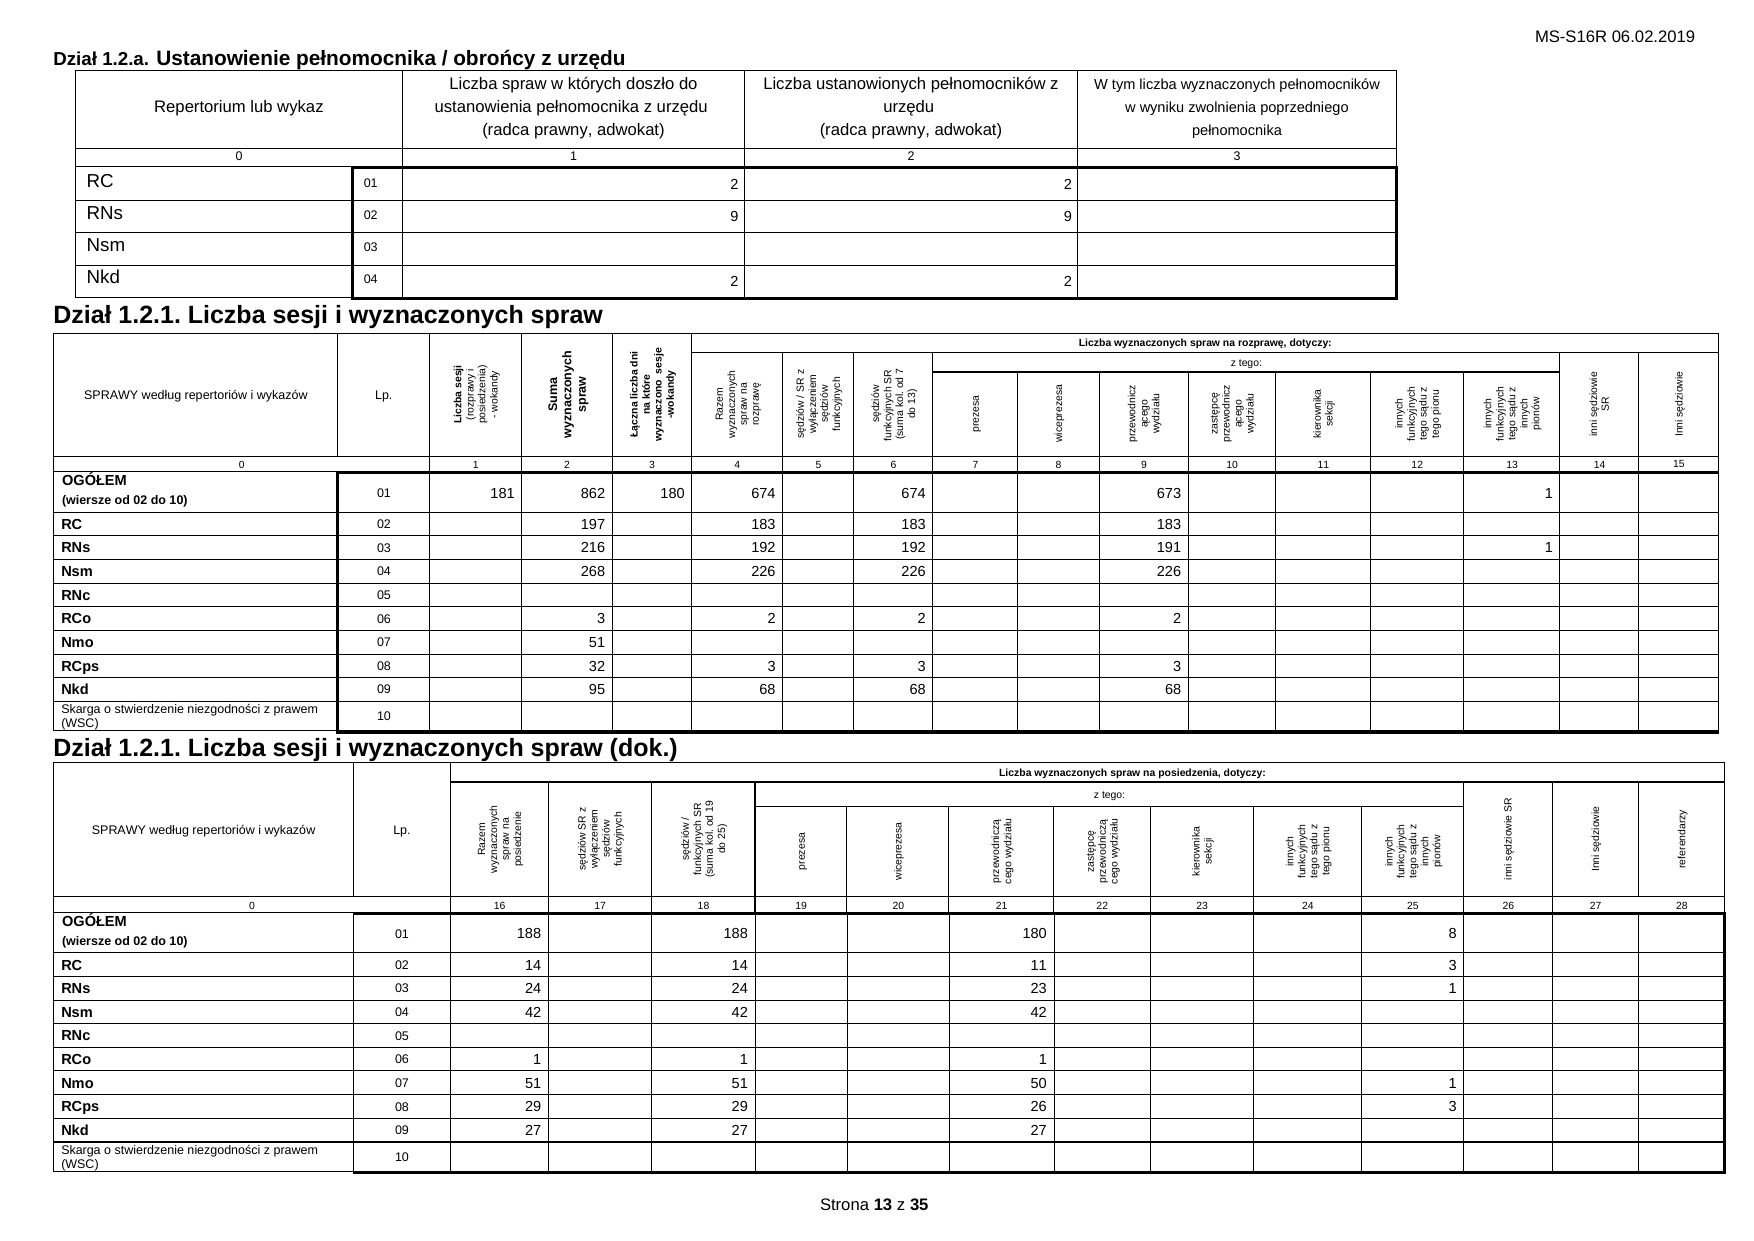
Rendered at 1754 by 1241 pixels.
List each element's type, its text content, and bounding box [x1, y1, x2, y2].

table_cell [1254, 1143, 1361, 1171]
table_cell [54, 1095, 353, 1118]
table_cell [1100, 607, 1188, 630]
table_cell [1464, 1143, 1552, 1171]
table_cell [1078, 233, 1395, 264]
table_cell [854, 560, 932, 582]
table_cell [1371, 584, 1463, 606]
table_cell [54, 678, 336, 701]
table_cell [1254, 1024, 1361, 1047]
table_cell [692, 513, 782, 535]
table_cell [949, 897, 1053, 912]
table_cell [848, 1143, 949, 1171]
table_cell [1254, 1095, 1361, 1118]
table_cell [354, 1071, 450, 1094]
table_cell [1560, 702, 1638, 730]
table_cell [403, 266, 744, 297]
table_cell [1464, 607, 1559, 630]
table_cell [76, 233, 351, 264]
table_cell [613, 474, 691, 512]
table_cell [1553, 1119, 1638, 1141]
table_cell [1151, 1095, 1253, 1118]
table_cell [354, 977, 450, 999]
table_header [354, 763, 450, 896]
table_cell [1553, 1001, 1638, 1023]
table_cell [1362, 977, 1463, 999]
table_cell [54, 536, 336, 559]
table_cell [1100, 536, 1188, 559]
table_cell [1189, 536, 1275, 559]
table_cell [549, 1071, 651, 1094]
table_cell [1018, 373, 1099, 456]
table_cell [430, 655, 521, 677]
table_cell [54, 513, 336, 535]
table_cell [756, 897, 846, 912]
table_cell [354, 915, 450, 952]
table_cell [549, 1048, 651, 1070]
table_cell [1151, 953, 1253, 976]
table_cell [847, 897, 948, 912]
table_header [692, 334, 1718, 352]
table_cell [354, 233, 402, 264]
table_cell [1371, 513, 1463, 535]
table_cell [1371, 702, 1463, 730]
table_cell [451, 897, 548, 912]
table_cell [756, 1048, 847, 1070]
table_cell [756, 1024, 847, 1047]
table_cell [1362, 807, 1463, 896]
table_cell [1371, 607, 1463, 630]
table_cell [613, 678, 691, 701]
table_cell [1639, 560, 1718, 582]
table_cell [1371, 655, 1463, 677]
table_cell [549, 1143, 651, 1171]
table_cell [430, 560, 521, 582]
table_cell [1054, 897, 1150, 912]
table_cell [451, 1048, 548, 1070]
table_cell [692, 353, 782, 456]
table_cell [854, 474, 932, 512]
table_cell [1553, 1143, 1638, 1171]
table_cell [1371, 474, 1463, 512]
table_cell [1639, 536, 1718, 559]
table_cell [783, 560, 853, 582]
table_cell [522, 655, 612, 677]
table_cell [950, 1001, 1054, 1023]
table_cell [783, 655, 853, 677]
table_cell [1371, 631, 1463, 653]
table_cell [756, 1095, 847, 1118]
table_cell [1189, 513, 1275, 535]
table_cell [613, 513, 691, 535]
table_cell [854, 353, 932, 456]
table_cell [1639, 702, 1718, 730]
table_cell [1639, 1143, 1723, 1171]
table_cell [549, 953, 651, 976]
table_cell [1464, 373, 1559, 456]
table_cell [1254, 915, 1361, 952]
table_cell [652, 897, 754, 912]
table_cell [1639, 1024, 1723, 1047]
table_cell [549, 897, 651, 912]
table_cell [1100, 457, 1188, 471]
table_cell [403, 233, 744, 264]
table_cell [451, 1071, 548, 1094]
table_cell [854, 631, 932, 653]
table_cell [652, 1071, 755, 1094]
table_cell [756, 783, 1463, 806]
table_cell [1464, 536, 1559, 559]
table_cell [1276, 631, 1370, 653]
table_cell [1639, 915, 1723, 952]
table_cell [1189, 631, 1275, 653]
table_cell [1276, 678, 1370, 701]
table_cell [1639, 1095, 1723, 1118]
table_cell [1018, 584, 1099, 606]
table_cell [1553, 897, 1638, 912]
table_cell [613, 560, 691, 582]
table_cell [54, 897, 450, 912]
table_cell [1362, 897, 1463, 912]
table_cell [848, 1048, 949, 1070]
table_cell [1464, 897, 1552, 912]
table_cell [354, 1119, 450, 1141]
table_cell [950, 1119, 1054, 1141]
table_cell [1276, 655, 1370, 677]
subtitle Dział 1.2.1. Liczba sesji i wyznaczonych spraw [53, 300, 1695, 329]
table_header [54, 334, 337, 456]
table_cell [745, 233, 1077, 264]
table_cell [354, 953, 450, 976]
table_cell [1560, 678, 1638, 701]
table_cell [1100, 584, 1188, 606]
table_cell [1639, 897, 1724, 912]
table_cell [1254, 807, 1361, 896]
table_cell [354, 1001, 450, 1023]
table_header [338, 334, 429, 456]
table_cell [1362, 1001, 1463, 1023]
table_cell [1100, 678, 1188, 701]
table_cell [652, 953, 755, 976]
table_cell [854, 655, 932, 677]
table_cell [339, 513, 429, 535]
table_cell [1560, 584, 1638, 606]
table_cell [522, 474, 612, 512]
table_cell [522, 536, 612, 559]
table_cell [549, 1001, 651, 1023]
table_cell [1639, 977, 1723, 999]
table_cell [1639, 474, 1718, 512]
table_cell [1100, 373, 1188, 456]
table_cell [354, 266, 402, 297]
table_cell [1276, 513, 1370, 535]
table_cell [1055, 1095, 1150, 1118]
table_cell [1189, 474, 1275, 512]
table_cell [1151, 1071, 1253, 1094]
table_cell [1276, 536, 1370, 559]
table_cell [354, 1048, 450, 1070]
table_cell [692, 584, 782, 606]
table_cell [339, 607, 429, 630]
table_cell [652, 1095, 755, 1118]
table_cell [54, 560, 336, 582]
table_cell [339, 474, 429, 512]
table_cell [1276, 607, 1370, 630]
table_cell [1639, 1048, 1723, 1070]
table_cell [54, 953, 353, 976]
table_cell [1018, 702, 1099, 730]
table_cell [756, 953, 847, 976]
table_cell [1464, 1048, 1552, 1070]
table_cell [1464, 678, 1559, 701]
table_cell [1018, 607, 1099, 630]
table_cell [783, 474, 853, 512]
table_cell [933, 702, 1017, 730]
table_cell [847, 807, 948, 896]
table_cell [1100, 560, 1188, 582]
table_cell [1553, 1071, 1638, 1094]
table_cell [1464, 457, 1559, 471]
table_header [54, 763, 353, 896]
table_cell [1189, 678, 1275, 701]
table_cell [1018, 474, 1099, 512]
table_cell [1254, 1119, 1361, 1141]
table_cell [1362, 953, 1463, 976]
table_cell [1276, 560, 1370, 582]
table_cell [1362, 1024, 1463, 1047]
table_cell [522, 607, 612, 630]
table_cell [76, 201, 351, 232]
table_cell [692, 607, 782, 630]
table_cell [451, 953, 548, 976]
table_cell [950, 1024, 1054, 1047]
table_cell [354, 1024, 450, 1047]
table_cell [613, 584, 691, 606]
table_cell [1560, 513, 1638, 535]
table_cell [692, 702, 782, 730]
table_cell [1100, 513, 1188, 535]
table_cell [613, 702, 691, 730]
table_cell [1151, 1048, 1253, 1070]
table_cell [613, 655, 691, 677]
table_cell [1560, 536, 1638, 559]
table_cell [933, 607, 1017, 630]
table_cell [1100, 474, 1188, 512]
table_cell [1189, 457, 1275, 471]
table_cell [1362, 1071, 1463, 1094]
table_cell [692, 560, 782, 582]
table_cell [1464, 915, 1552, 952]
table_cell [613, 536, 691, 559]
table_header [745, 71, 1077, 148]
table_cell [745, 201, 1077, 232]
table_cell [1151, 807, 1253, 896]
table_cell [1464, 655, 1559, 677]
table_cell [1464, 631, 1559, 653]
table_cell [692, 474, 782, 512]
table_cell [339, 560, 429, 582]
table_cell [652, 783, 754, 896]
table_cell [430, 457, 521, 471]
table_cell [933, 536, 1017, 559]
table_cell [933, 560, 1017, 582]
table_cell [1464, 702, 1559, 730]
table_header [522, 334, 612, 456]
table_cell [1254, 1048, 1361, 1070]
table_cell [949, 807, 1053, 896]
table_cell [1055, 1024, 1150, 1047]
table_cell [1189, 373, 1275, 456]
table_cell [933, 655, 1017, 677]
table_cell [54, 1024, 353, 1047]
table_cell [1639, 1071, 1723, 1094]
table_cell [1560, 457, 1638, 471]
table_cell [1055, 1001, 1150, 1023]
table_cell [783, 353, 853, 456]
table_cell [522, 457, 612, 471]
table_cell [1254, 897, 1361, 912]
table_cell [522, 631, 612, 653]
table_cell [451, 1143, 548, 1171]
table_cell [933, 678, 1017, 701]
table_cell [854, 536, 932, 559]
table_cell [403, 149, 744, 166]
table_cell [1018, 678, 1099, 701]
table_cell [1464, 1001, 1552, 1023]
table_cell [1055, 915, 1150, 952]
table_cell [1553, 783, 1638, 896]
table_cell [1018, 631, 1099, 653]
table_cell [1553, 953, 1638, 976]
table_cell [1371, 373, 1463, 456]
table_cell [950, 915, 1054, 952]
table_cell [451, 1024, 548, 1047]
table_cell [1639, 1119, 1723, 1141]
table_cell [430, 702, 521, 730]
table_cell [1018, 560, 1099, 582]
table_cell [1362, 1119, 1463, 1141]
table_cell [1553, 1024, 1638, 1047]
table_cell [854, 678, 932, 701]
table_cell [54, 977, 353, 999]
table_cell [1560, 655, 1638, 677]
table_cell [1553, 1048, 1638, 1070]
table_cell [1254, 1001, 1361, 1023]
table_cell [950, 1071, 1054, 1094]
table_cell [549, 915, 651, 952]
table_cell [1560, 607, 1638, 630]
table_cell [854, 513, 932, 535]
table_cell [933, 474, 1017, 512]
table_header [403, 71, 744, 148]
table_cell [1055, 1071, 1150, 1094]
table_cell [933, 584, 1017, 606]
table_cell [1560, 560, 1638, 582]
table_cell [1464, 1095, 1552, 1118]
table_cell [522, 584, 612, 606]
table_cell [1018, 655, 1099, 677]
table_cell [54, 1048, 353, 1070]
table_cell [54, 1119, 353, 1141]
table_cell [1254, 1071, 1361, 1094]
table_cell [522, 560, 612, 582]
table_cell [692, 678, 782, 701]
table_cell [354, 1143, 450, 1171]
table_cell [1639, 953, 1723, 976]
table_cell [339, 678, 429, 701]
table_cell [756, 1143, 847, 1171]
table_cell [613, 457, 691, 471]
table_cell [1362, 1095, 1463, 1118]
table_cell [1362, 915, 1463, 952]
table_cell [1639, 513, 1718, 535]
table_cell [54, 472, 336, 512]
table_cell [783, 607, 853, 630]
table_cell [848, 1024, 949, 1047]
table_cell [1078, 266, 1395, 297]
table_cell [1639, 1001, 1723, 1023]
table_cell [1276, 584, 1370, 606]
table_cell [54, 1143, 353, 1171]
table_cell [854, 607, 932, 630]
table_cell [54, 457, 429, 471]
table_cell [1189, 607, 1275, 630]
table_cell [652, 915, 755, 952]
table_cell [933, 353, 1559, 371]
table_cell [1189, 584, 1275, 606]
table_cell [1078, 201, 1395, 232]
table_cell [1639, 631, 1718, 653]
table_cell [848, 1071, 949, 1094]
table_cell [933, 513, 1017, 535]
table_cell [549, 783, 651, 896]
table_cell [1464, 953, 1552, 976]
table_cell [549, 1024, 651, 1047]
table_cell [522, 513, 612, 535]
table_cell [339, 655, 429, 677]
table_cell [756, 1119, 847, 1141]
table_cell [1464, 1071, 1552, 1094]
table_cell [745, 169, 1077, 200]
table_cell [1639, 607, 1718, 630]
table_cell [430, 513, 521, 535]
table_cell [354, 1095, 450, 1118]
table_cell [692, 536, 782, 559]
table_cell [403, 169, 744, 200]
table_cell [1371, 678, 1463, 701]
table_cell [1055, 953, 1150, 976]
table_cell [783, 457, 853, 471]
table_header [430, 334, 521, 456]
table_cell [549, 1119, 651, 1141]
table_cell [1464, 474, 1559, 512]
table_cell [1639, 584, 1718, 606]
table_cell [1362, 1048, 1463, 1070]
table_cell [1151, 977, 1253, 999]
text Dział 1.2.a. Ustanowienie pełnomocnika / obrońcy z urzędu [53, 46, 1695, 70]
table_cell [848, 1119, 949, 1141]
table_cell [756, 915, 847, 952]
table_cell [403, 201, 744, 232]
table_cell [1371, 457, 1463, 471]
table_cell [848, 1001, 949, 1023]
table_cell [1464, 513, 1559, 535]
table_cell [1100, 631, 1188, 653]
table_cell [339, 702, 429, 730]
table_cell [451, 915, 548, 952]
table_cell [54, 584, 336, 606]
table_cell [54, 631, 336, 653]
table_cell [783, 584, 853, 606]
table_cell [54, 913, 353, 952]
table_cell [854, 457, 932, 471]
text Dział 1.2.1. Liczba sesji i wyznaczonych spraw (dok.) [53, 733, 1695, 762]
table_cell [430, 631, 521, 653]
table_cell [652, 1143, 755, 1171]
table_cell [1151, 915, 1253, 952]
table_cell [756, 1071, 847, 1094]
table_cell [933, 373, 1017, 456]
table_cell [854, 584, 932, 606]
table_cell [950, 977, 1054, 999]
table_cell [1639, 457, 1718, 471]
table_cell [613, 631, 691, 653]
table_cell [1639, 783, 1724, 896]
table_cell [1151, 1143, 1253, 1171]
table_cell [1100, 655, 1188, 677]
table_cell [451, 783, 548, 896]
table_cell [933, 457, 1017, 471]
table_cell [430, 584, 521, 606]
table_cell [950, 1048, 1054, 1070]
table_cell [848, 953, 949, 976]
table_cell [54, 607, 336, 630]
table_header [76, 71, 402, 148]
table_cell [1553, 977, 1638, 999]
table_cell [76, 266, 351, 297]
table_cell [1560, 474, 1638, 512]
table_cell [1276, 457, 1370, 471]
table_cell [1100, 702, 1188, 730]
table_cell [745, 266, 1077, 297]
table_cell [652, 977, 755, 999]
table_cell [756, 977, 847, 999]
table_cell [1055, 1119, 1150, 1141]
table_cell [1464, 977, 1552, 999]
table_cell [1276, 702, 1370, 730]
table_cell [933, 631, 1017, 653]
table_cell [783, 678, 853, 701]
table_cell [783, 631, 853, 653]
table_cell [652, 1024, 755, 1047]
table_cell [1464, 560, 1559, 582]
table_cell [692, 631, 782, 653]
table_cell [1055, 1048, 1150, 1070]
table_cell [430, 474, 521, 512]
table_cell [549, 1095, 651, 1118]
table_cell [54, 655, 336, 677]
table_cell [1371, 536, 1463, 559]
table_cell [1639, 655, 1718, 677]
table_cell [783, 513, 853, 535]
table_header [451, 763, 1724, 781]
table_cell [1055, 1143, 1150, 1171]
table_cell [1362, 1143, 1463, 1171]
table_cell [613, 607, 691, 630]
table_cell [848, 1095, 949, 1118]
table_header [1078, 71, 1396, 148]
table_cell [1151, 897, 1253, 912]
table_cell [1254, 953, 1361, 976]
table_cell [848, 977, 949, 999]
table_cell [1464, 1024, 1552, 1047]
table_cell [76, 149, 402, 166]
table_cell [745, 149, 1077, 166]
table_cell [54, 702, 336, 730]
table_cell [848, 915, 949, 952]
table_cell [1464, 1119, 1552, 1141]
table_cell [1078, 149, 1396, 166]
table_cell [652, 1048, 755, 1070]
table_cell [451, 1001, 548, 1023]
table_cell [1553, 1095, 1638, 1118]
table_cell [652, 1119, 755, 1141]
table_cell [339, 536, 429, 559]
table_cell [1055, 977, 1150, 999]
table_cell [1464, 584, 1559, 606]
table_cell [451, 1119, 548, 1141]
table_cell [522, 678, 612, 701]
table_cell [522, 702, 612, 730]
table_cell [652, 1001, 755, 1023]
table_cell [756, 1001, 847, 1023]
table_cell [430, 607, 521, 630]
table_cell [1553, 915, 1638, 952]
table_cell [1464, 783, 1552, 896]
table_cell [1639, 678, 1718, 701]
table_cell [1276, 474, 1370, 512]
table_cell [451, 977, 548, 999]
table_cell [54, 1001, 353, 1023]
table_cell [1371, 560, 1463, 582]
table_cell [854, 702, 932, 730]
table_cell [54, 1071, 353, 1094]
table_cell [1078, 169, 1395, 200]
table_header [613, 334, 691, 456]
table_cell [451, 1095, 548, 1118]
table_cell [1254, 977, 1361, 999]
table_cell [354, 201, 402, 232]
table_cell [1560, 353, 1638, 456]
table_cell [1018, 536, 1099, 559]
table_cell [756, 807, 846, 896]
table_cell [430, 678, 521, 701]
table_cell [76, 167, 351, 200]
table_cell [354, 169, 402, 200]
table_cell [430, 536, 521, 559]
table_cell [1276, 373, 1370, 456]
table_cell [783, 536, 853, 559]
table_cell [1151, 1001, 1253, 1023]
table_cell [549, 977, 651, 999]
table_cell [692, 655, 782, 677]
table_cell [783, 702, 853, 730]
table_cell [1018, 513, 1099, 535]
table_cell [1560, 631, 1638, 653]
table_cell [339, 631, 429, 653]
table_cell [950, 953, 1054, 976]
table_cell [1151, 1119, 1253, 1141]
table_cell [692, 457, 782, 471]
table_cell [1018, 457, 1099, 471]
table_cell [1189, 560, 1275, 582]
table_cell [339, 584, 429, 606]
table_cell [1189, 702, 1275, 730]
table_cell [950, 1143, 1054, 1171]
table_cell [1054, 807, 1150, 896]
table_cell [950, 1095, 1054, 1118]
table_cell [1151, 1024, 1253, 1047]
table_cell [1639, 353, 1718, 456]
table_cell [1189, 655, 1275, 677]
